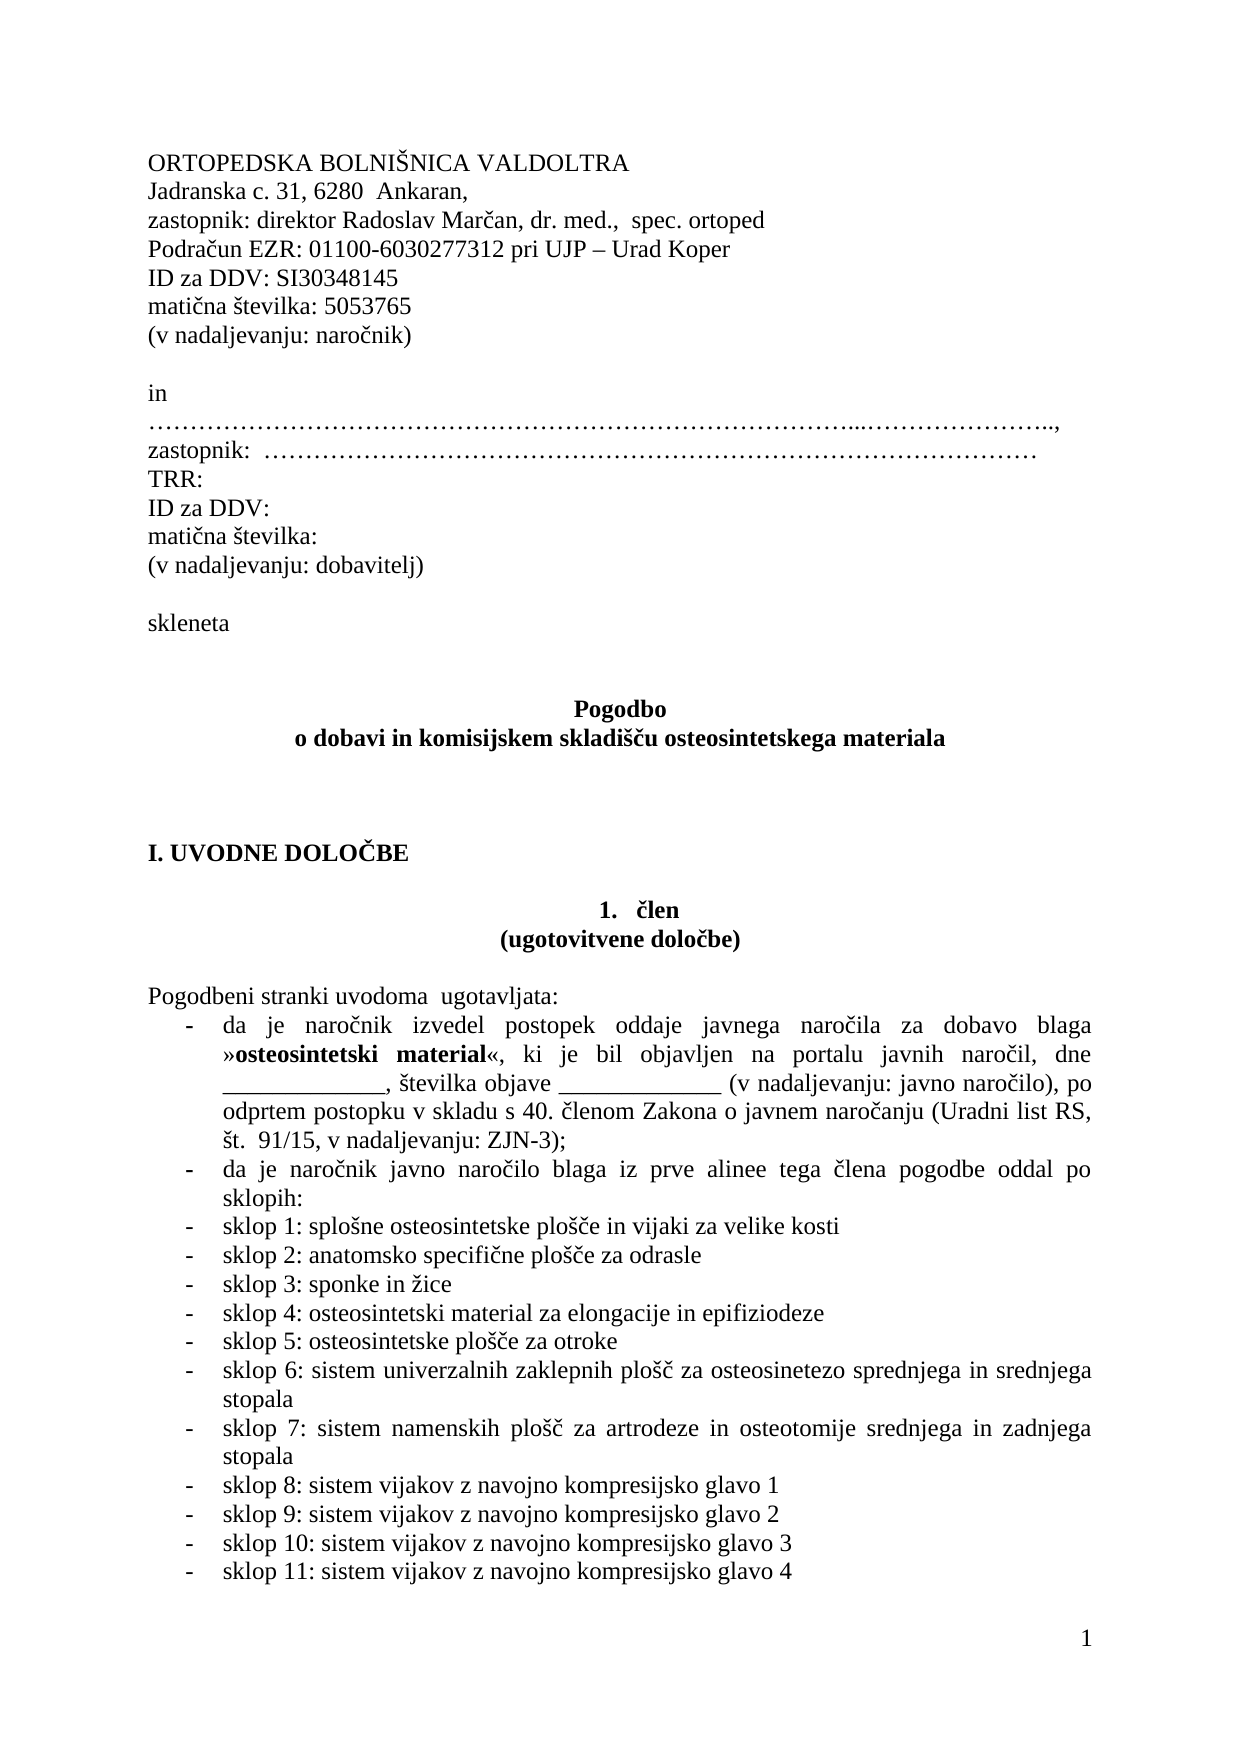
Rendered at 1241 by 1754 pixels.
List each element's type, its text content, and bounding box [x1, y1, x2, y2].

text I. UVODNE DOLOČBE [148, 838, 1093, 866]
list sklop 7: sistem namenskih plošč za artrodeze in osteotomije srednjega in zadnjega stopala [185, 1413, 1093, 1470]
text in [148, 378, 1093, 406]
text TRR: [148, 464, 1093, 493]
list sklop 8: sistem vijakov z navojno kompresijsko glavo 1 [185, 1470, 1093, 1499]
text (ugotovitvene določbe) [148, 924, 1093, 953]
text ID za DDV: SI30348145 [148, 263, 1093, 291]
text Pogodbo [148, 694, 1093, 723]
list da je naročnik izvedel postopek oddaje javnega naročila za dobavo blaga »osteosintetski material«, ki je bil objavljen na portalu javnih naročil, dne _____________, številka objave _____________ (v nadaljevanju: javno naročilo), po odprtem postopku v skladu s 40. členom Zakona o javnem naročanju (Uradni list RS, št. 91/15, v nadaljevanju: ZJN-3); [185, 1010, 1093, 1154]
list sklop 4: osteosintetski material za elongacije in epifiziodeze [185, 1298, 1093, 1326]
list sklop 1: splošne osteosintetske plošče in vijaki za velike kosti [185, 1211, 1093, 1240]
list da je naročnik javno naročilo blaga iz prve alinee tega člena pogodbe oddal po sklopih: [185, 1154, 1093, 1211]
list sklop 6: sistem univerzalnih zaklepnih plošč za osteosinetezo sprednjega in srednjega stopala [185, 1355, 1093, 1413]
list sklop 5: osteosintetske plošče za otroke [185, 1326, 1093, 1355]
text (v nadaljevanju: dobavitelj) [148, 550, 1093, 579]
text (v nadaljevanju: naročnik) [148, 320, 1093, 349]
list sklop 10: sistem vijakov z navojno kompresijsko glavo 3 [185, 1528, 1093, 1556]
text ORTOPEDSKA BOLNIŠNICA VALDOLTRA [148, 148, 1093, 176]
text Jadranska c. 31, 6280 Ankaran, [148, 176, 1093, 205]
text zastopnik: direktor Radoslav Marčan, dr. med., spec. ortoped [148, 205, 1093, 234]
list člen [185, 895, 1093, 924]
text skleneta [148, 608, 1093, 636]
text zastopnik: ………………………………………………………………………………… [148, 435, 1093, 464]
text …………………………………………………………………………...………………….., [148, 406, 1093, 435]
list sklop 3: sponke in žice [185, 1269, 1093, 1298]
list sklop 11: sistem vijakov z navojno kompresijsko glavo 4 [185, 1556, 1093, 1585]
text ID za DDV: [148, 493, 1093, 521]
text Podračun EZR: 01100-6030277312 pri UJP – Urad Koper [148, 234, 1093, 263]
list sklop 9: sistem vijakov z navojno kompresijsko glavo 2 [185, 1499, 1093, 1528]
text o dobavi in komisijskem skladišču osteosintetskega materiala [148, 723, 1093, 751]
text Pogodbeni stranki uvodoma ugotavljata: [148, 981, 1093, 1010]
text matična številka: 5053765 [148, 291, 1093, 320]
list sklop 2: anatomsko specifične plošče za odrasle [185, 1240, 1093, 1269]
text matična številka: [148, 521, 1093, 550]
